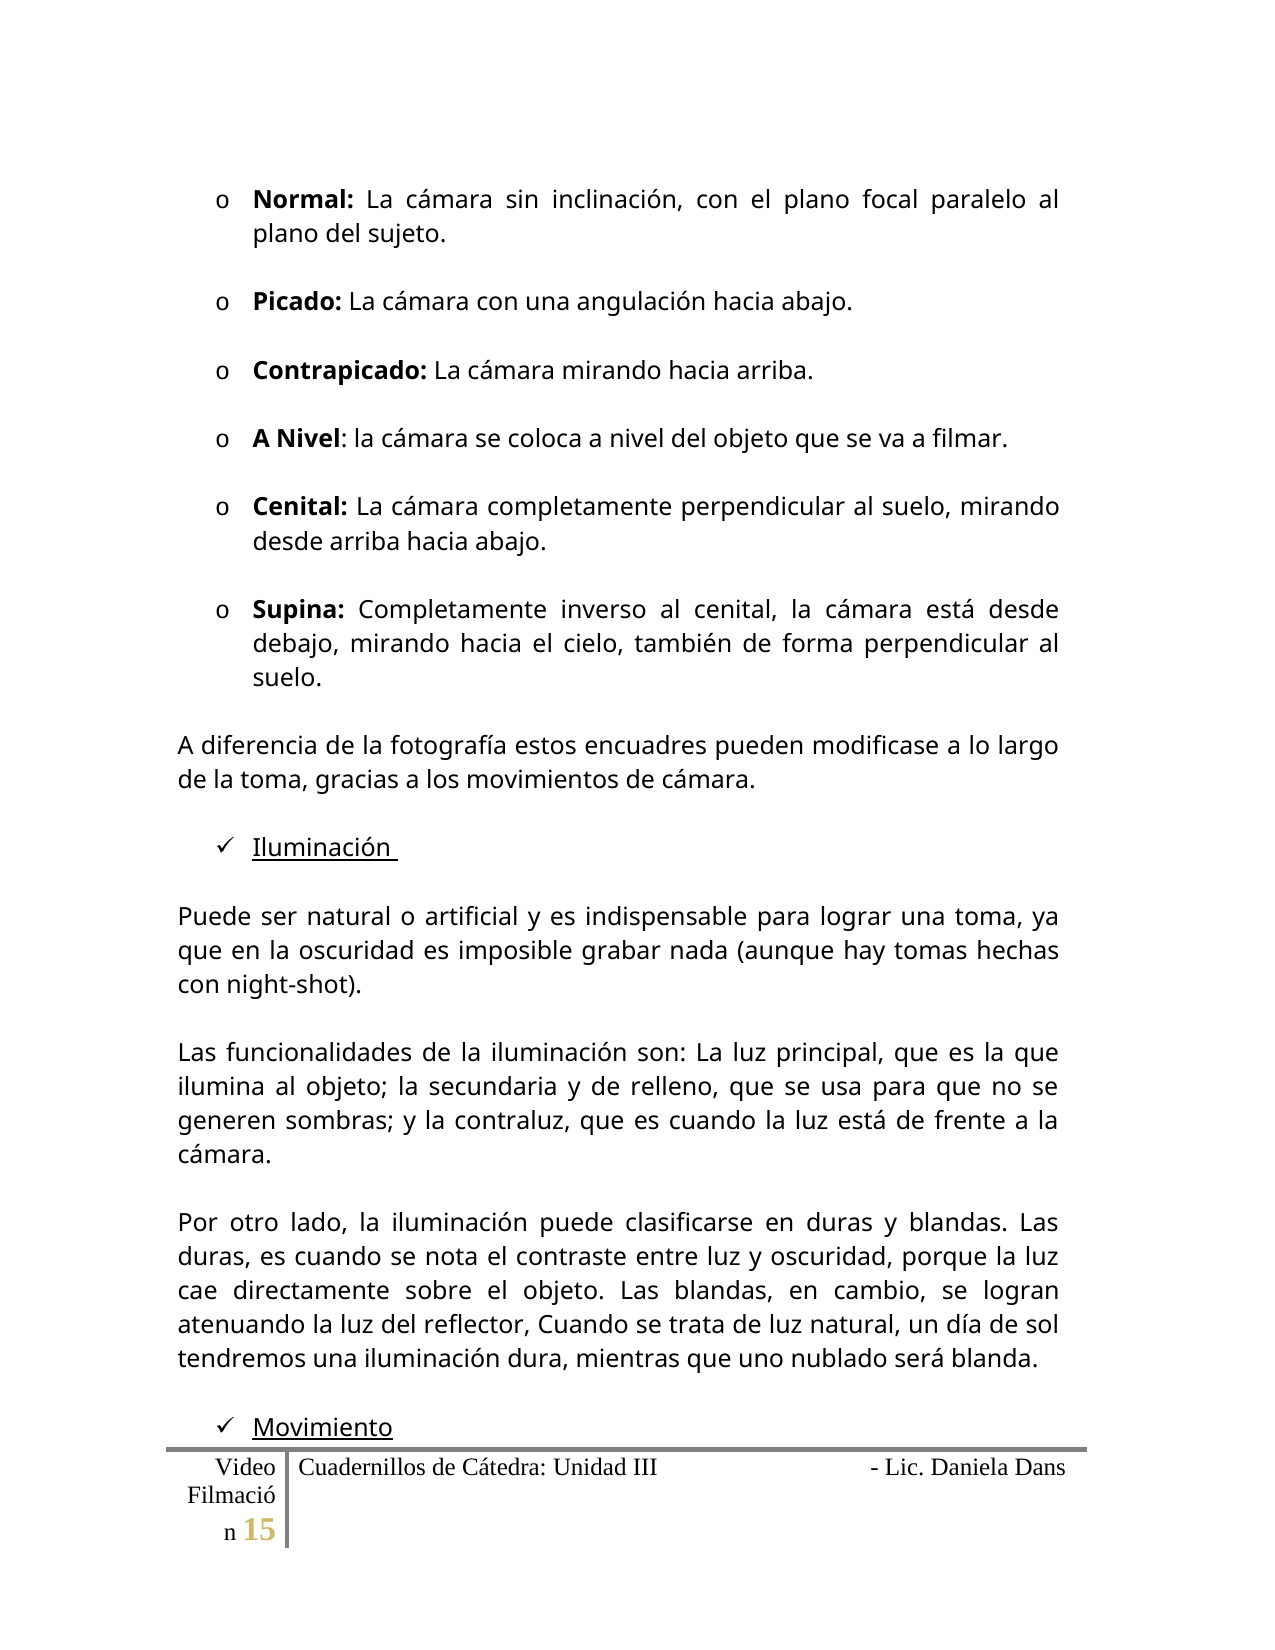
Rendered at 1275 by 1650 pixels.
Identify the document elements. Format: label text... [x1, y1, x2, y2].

text A diferencia de la fotografía estos encuadres pueden modificase a lo largo de la toma, gracias a los movimientos de cámara. [177, 728, 1060, 796]
list Supina: Completamente inverso al cenital, la cámara está desde debajo, mirando hacia el cielo, también de forma perpendicular al suelo. [215, 591, 1060, 694]
list Iluminación [215, 830, 1060, 864]
text Por otro lado, la iluminación puede clasificarse en duras y blandas. Las duras, es cuando se nota el contraste entre luz y oscuridad, porque la luz cae directamente sobre el objeto. Las blandas, en cambio, se logran atenuando la luz del reflector, Cuando se trata de luz natural, un día de sol tendremos una iluminación dura, mientras que uno nublado será blanda. [177, 1205, 1060, 1375]
list Normal: La cámara sin inclinación, con el plano focal paralelo al plano del sujeto. [215, 182, 1060, 250]
list Picado: La cámara con una angulación hacia abajo. [215, 284, 1060, 318]
text Las funcionalidades de la iluminación son: La luz principal, que es la que ilumina al objeto; la secundaria y de relleno, que se usa para que no se generen sombras; y la contraluz, que es cuando la luz está de frente a la cámara. [177, 1034, 1060, 1171]
list Cenital: La cámara completamente perpendicular al suelo, mirando desde arriba hacia abajo. [215, 489, 1060, 557]
text Puede ser natural o artificial y es indispensable para lograr una toma, ya que en la oscuridad es imposible grabar nada (aunque hay tomas hechas con night-shot). [177, 898, 1060, 1000]
list Movimiento [215, 1409, 1060, 1443]
list Contrapicado: La cámara mirando hacia arriba. [215, 352, 1060, 387]
list A Nivel: la cámara se coloca a nivel del objeto que se va a filmar. [215, 421, 1060, 455]
